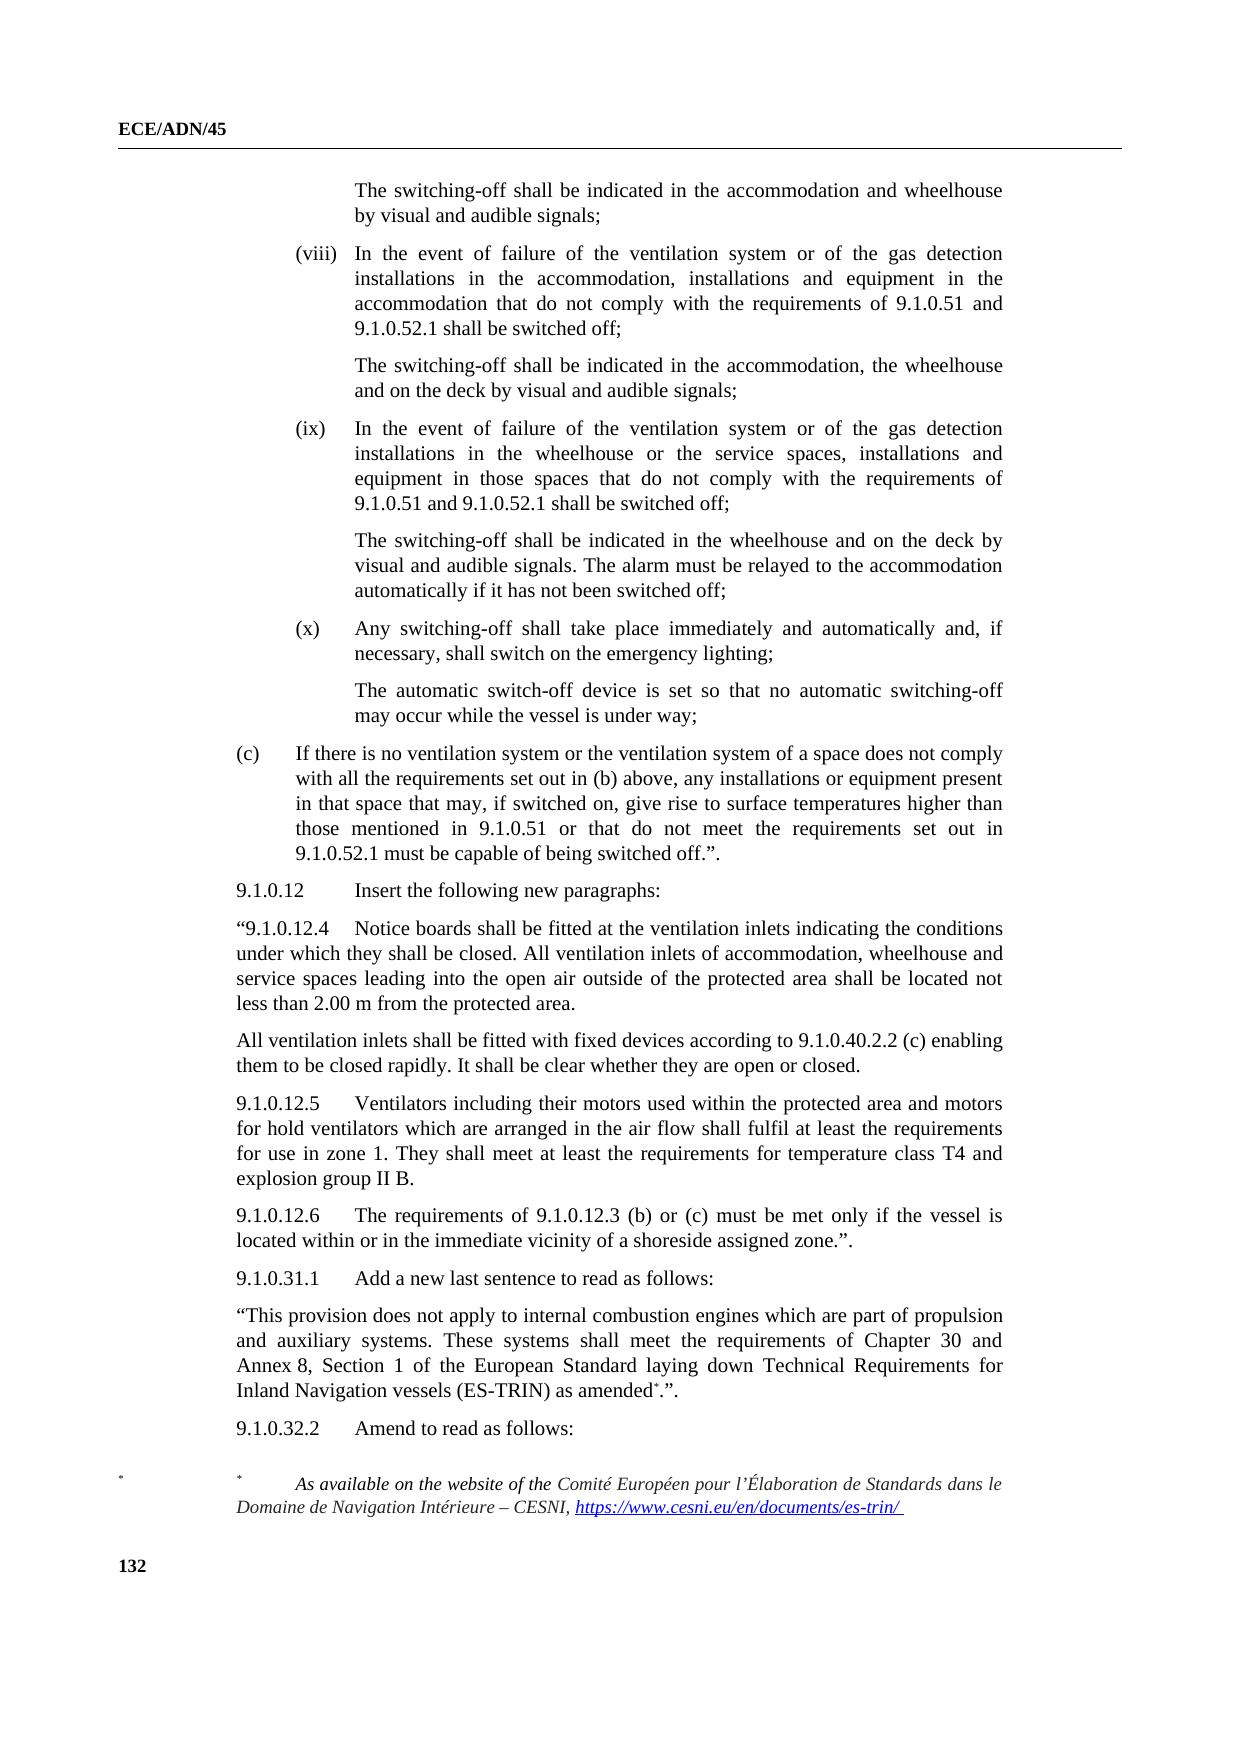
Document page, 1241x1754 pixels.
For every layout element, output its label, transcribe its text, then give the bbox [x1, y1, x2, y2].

text 9.1.0.12.6 The requirements of 9.1.0.12.3 (b) or (c) must be met only if the vessel is located within or in the immediate vicinity of a shoreside assigned zone.”. [236, 1202, 1004, 1252]
text (ix) In the event of failure of the ventilation system or of the gas detection installations in the wheelhouse or the service spaces, installations and equipment in those spaces that do not comply with the requirements of 9.1.0.51 and 9.1.0.52.1 shall be switched off; [295, 415, 1004, 515]
text The automatic switch-off device is set so that no automatic switching-off may occur while the vessel is under way; [354, 677, 1004, 727]
text The switching-off shall be indicated in the accommodation and wheelhouse by visual and audible signals; [354, 177, 1004, 227]
text 9.1.0.12 Insert the following new paragraphs: [236, 877, 1004, 902]
text (c) If there is no ventilation system or the ventilation system of a space does not comply with all the requirements set out in (b) above, any installations or equipment present in that space that may, if switched on, give rise to surface temperatures higher than those mentioned in 9.1.0.51 or that do not meet the requirements set out in 9.1.0.52.1 must be capable of being switched off.”. [236, 740, 1004, 865]
text “This provision does not apply to internal combustion engines which are part of propulsion and auxiliary systems. These systems shall meet the requirements of Chapter 30 and Annex 8, Section 1 of the European Standard laying down Technical Requirements for Inland Navigation vessels (ES-TRIN) as amended*.”. [236, 1302, 1004, 1402]
text (viii) In the event of failure of the ventilation system or of the gas detection installations in the accommodation, installations and equipment in the accommodation that do not comply with the requirements of 9.1.0.51 and 9.1.0.52.1 shall be switched off; [295, 240, 1004, 340]
text All ventilation inlets shall be fitted with fixed devices according to 9.1.0.40.2.2 (c) enabling them to be closed rapidly. It shall be clear whether they are open or closed. [236, 1027, 1004, 1077]
text The switching-off shall be indicated in the wheelhouse and on the deck by visual and audible signals. The alarm must be relayed to the accommodation automatically if it has not been switched off; [354, 527, 1004, 602]
text “9.1.0.12.4 Notice boards shall be fitted at the ventilation inlets indicating the conditions under which they shall be closed. All ventilation inlets of accommodation, wheelhouse and service spaces leading into the open air outside of the protected area shall be located not less than 2.00 m from the protected area. [236, 915, 1004, 1015]
text 9.1.0.31.1 Add a new last sentence to read as follows: [236, 1265, 1004, 1290]
text (x) Any switching-off shall take place immediately and automatically and, if necessary, shall switch on the emergency lighting; [295, 615, 1004, 665]
text 9.1.0.32.2 Amend to read as follows: [236, 1415, 1004, 1440]
text 9.1.0.12.5 Ventilators including their motors used within the protected area and motors for hold ventilators which are arranged in the air flow shall fulfil at least the requirements for use in zone 1. They shall meet at least the requirements for temperature class T4 and explosion group II B. [236, 1090, 1004, 1190]
text The switching-off shall be indicated in the accommodation, the wheelhouse and on the deck by visual and audible signals; [354, 352, 1004, 402]
